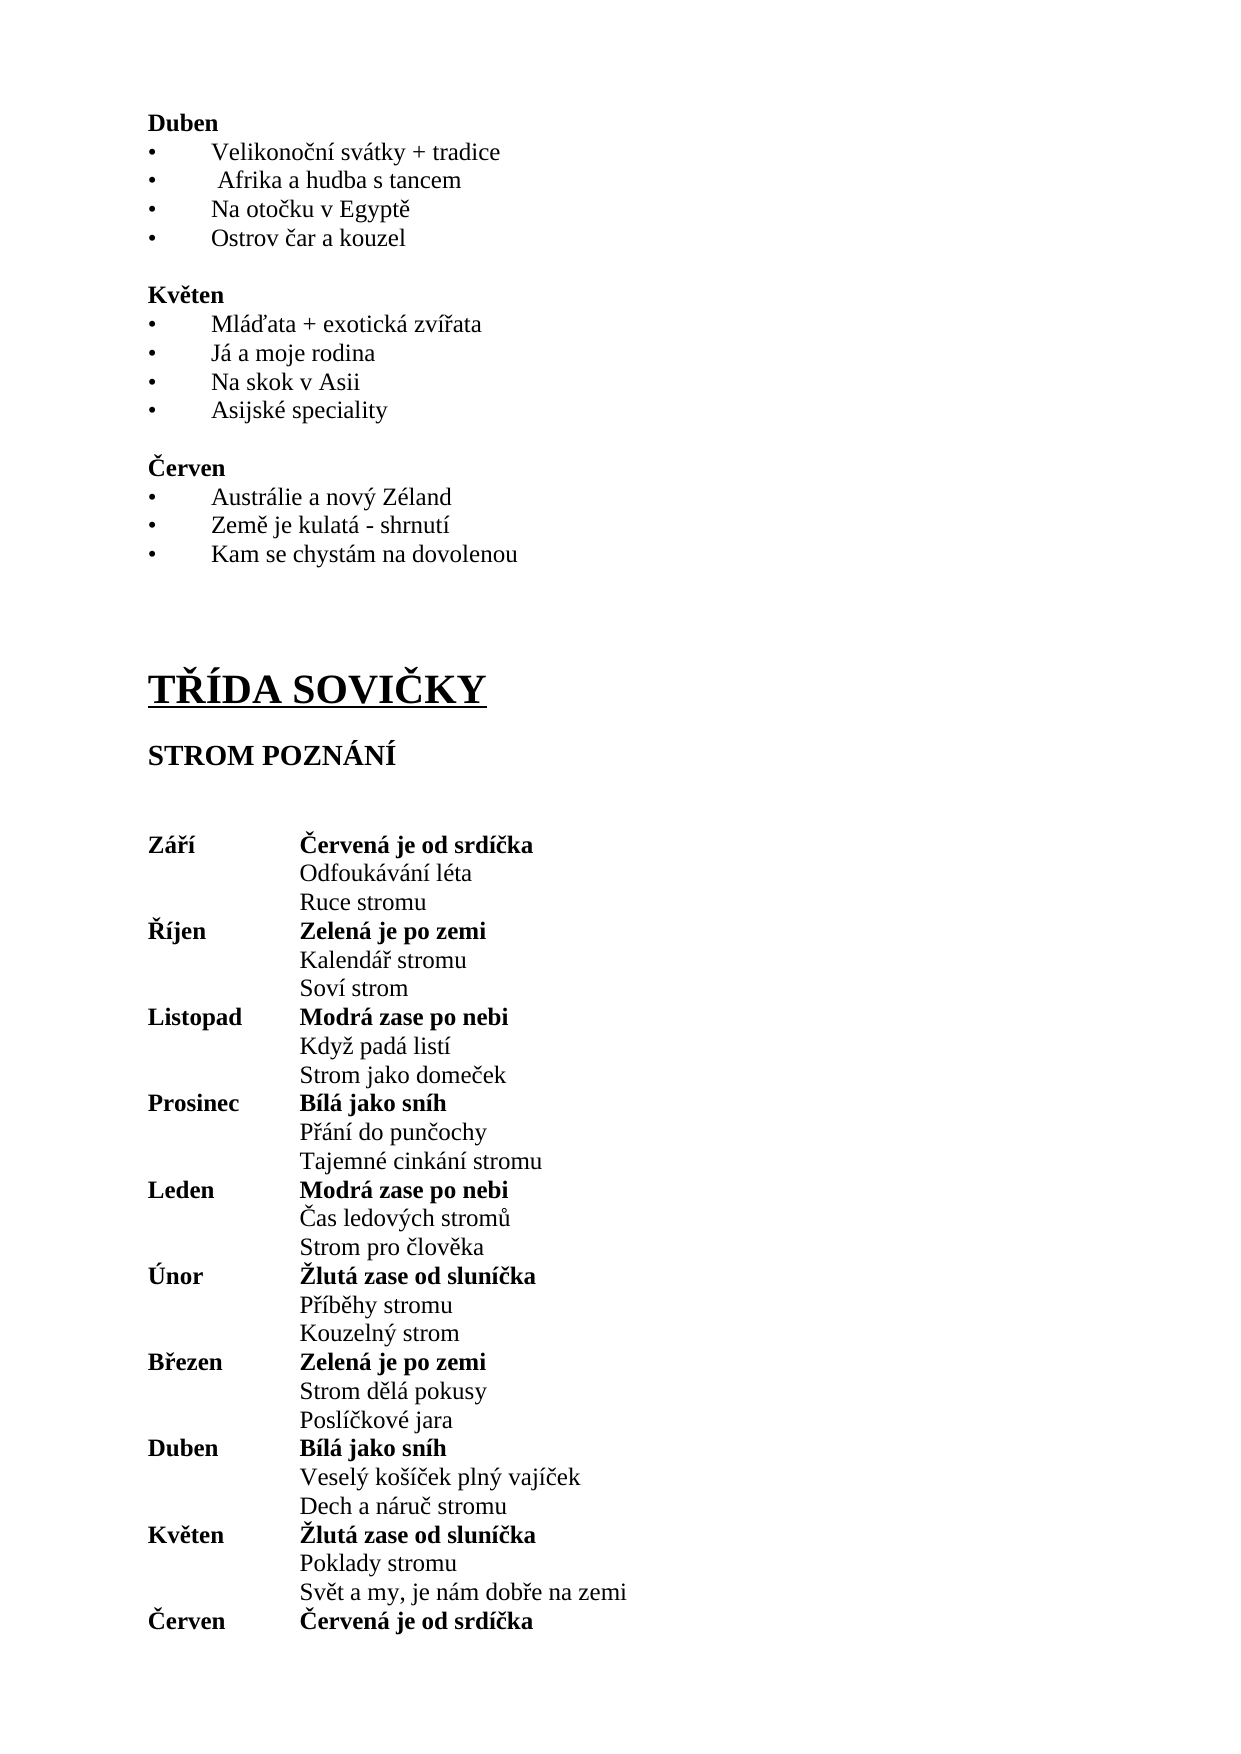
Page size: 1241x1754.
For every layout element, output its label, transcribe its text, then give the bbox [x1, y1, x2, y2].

text Dech a náruč stromu [148, 1491, 1092, 1520]
text Kouzelný strom [148, 1318, 1092, 1347]
text Červen Červená je od srdíčka [148, 1606, 1092, 1635]
text Svět a my, je nám dobře na zemi [148, 1577, 1092, 1606]
text Září Červená je od srdíčka [148, 830, 1092, 858]
text Duben [148, 108, 1092, 137]
text Strom pro člověka [148, 1232, 1092, 1261]
text Říjen Zelená je po zemi [148, 916, 1092, 945]
list Austrálie a nový Zéland [148, 482, 1092, 510]
text Veselý košíček plný vajíček [148, 1462, 1092, 1491]
text Prosinec Bílá jako sníh [148, 1088, 1092, 1117]
list Země je kulatá - shrnutí [148, 510, 1092, 539]
text Poslíčkové jara [148, 1405, 1092, 1433]
text Poklady stromu [148, 1548, 1092, 1577]
text Duben Bílá jako sníh [148, 1433, 1092, 1462]
text Strom jako domeček [148, 1060, 1092, 1088]
text Strom dělá pokusy [148, 1376, 1092, 1405]
text Květen [148, 280, 1092, 309]
text Ruce stromu [148, 887, 1092, 916]
text Tajemné cinkání stromu [148, 1146, 1092, 1175]
text STROM POZNÁNÍ [148, 738, 1092, 771]
text Čas ledových stromů [148, 1203, 1092, 1232]
text Příběhy stromu [148, 1290, 1092, 1318]
text Soví strom [148, 973, 1092, 1002]
text Přání do punčochy [148, 1117, 1092, 1146]
list Velikonoční svátky + tradice [148, 137, 1092, 165]
list Na otočku v Egyptě [148, 194, 1092, 223]
list Ostrov čar a kouzel [148, 223, 1092, 252]
text Červen [148, 453, 1092, 482]
text Listopad Modrá zase po nebi [148, 1002, 1092, 1031]
list Asijské speciality [148, 395, 1092, 424]
list Kam se chystám na dovolenou [148, 539, 1092, 568]
list Na skok v Asii [148, 367, 1092, 395]
list Afrika a hudba s tancem [148, 165, 1092, 194]
list Mláďata + exotická zvířata [148, 309, 1092, 338]
text Když padá listí [148, 1031, 1092, 1060]
text Leden Modrá zase po nebi [148, 1175, 1092, 1203]
text Únor Žlutá zase od sluníčka [148, 1261, 1092, 1290]
text Odfoukávání léta [148, 858, 1092, 887]
text Březen Zelená je po zemi [148, 1347, 1092, 1376]
list Já a moje rodina [148, 338, 1092, 367]
text Kalendář stromu [148, 945, 1092, 973]
text TŘÍDA SOVIČKY [148, 665, 1092, 713]
text Květen Žlutá zase od sluníčka [148, 1520, 1092, 1548]
